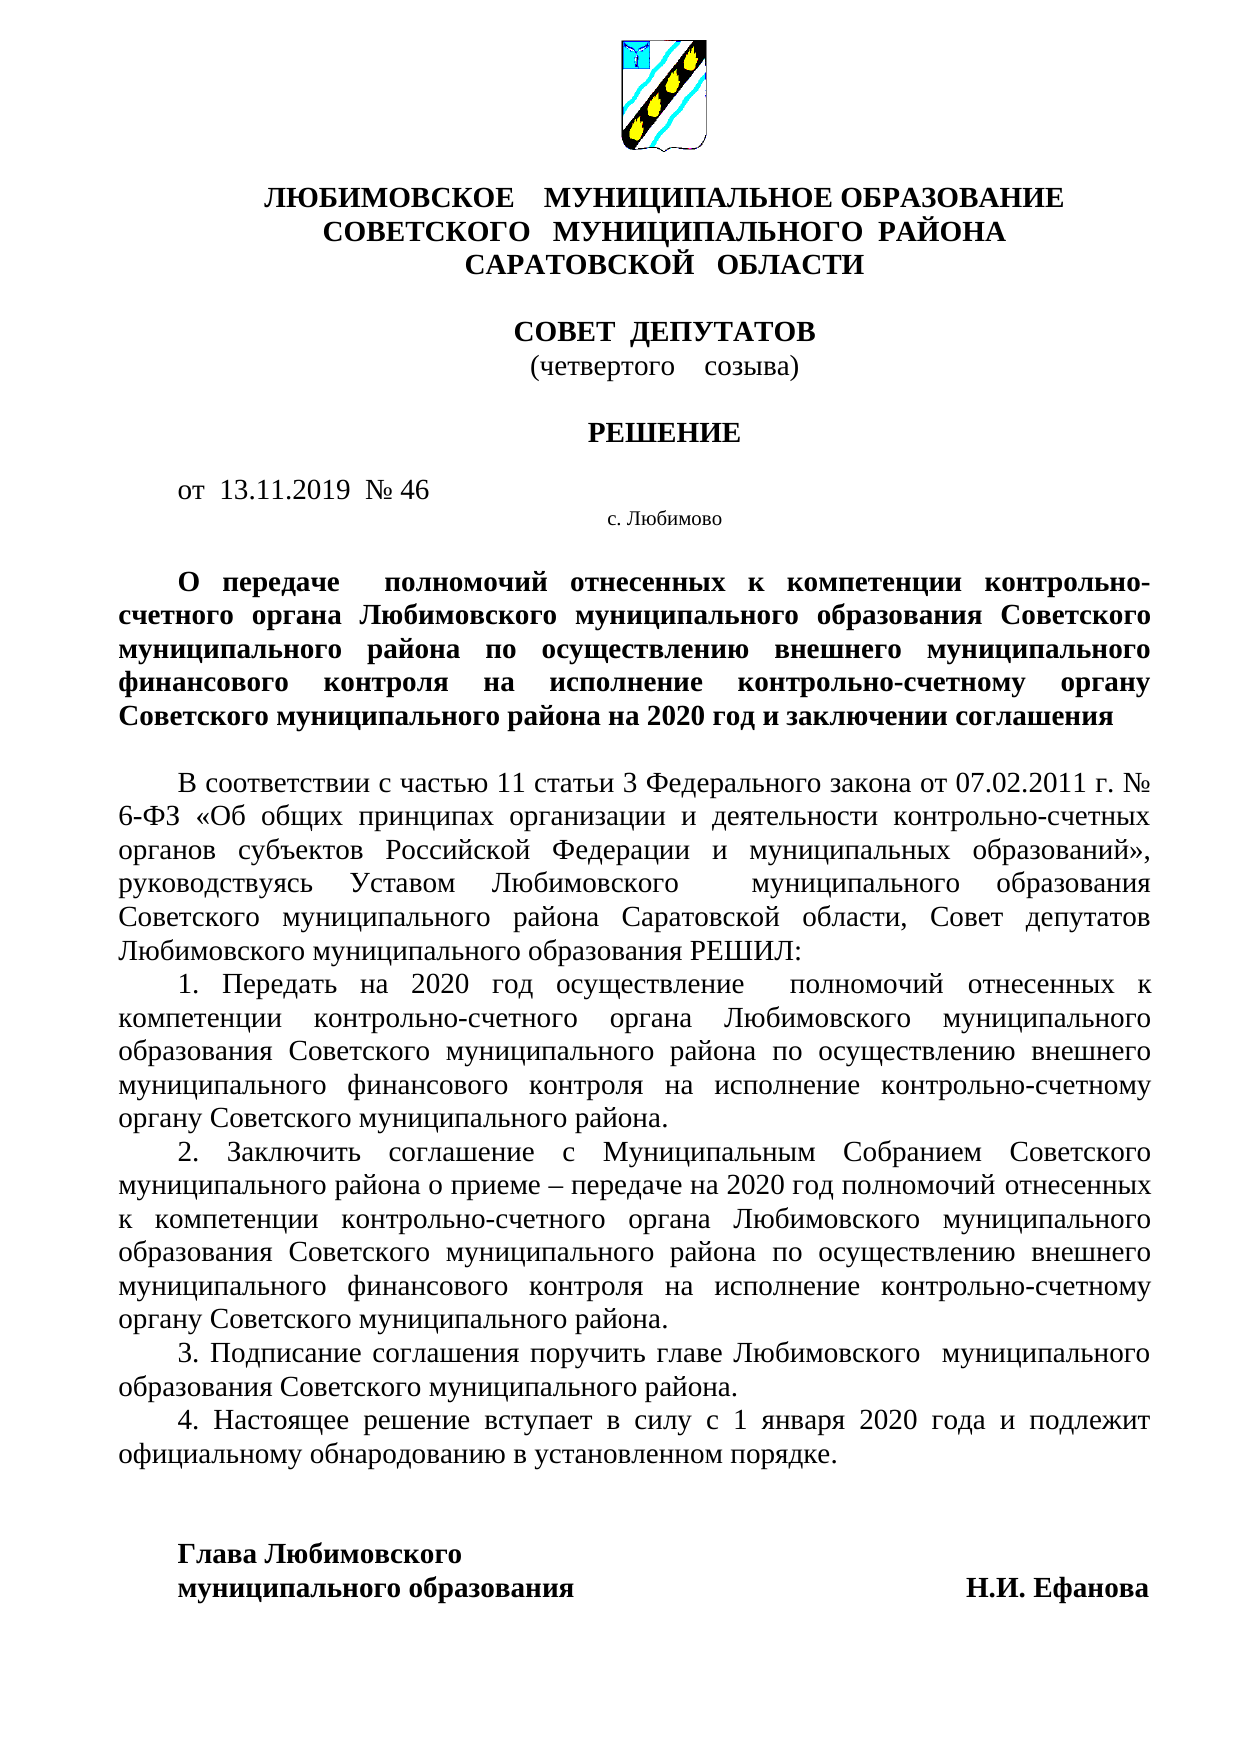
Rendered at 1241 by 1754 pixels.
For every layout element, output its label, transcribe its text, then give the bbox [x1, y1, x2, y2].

text 1. Передать на 2020 год осуществление полномочий отнесенных к компетенции контрольно-счетного органа Любимовского муниципального образования Советского муниципального района по осуществлению внешнего муниципального финансового контроля на исполнение контрольно-счетному органу Советского муниципального района. [118, 966, 1152, 1134]
title с. Любимово [177, 506, 1152, 530]
text 3. Подписание соглашения поручить главе Любимовского муниципального образования Советского муниципального района. [118, 1335, 1152, 1402]
text РЕШЕНИЕ [177, 415, 1152, 448]
text 2. Заключить соглашение с Муниципальным Собранием Советского муниципального района о приеме – передаче на 2020 год полномочий отнесенных к компетенции контрольно-счетного органа Любимовского муниципального образования Советского муниципального района по осуществлению внешнего муниципального финансового контроля на исполнение контрольно-счетному органу Советского муниципального района. [118, 1134, 1152, 1335]
text ЛЮБИМОВСКОЕ МУНИЦИПАЛЬНОЕ ОБРАЗОВАНИЕ [177, 180, 1152, 214]
text (четвертого созыва) [177, 348, 1152, 381]
title О передаче полномочий отнесенных к компетенции контрольно-счетного органа Любимовского муниципального образования Советского муниципального района по осуществлению внешнего муниципального финансового контроля на исполнение контрольно-счетному органу Советского муниципального района на 2020 год и заключении соглашения [118, 564, 1152, 731]
text В соответствии с частью 11 статьи 3 Федерального закона от 07.02.2011 г. № 6-ФЗ «Об общих принципах организации и деятельности контрольно-счетных органов субъектов Российской Федерации и муниципальных образований», руководствуясь Уставом Любимовского муниципального образования Советского муниципального района Саратовской области, Совет депутатов Любимовского муниципального образования РЕШИЛ: [118, 765, 1152, 966]
text САРАТОВСКОЙ ОБЛАСТИ [177, 247, 1152, 281]
text СОВЕТ ДЕПУТАТОВ [177, 314, 1152, 348]
text 4. Настоящее решение вступает в силу с 1 января 2020 года и подлежит официальному обнародованию в установленном порядке. [118, 1402, 1152, 1469]
text СОВЕТСКОГО МУНИЦИПАЛЬНОГО РАЙОНА [177, 214, 1152, 247]
text Глава Любимовского [118, 1536, 1152, 1570]
text муниципального образования Н.И. Ефанова [118, 1570, 1152, 1603]
text от 13.11.2019 № 46 [177, 472, 1152, 506]
